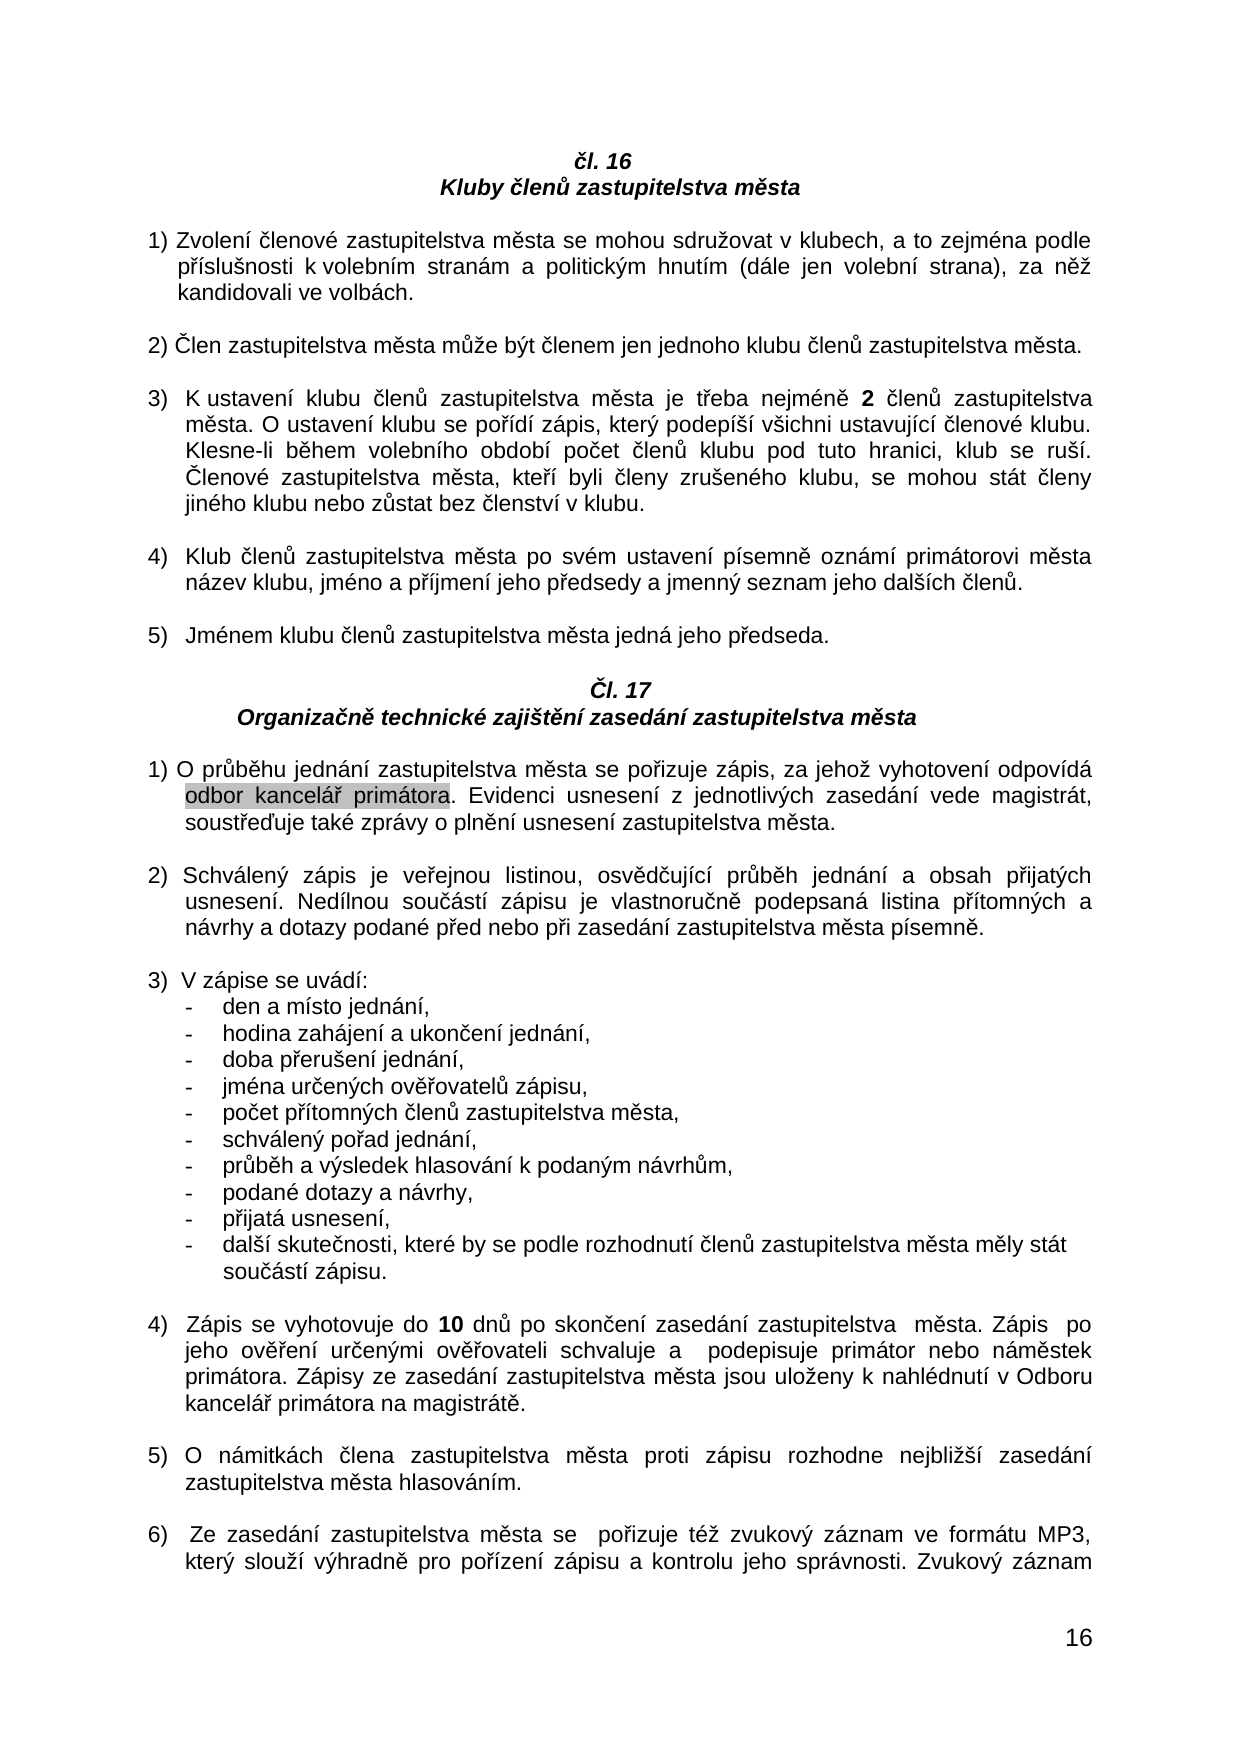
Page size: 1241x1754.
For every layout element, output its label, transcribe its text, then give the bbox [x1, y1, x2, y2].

list podané dotazy a návrhy, [185, 1178, 1093, 1205]
text Čl. 17 [148, 677, 1093, 703]
text 5) O námitkách člena zastupitelstva města proti zápisu rozhodne nejbližší zasedání zastupitelstva města hlasováním. [148, 1442, 1093, 1495]
list doba přerušení jednání, [185, 1046, 1093, 1073]
list K ustavení klubu členů zastupitelstva města je třeba nejméně 2 členů zastupitelstva města. O ustavení klubu se pořídí zápis, který podepíší všichni ustavující členové klubu. Klesne-li během volebního období počet členů klubu pod tuto hranici, klub se ruší. Členové zastupitelstva města, kteří byli členy zrušeného klubu, se mohou stát členy jiného klubu nebo zůstat bez členství v klubu. [148, 385, 1093, 517]
text 1) Zvolení členové zastupitelstva města se mohou sdružovat v klubech, a to zejména podle příslušnosti k volebním stranám a politickým hnutím (dále jen volební strana), za něž kandidovali ve volbách. [148, 227, 1093, 306]
list jména určených ověřovatelů zápisu, [185, 1073, 1093, 1099]
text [148, 1521, 1093, 1574]
text 4) Zápis se vyhotovuje do 10 dnů po skončení zasedání zastupitelstva města. Zápis po jeho ověření určenými ověřovateli schvaluje a podepisuje primátor nebo náměstek primátora. Zápisy ze zasedání zastupitelstva města jsou uloženy k nahlédnutí v Odboru kancelář primátora na magistrátě. [148, 1311, 1093, 1416]
text součástí zápisu. [185, 1258, 1093, 1284]
list další skutečnosti, které by se podle rozhodnutí členů zastupitelstva města měly stát [185, 1231, 1093, 1258]
list Jménem klubu členů zastupitelstva města jedná jeho předseda. [148, 622, 1093, 648]
list hodina zahájení a ukončení jednání, [185, 1020, 1093, 1046]
list přijatá usnesení, [185, 1205, 1093, 1231]
list schválený pořad jednání, [185, 1126, 1093, 1152]
text Kluby členů zastupitelstva města [148, 174, 1093, 200]
text Organizačně technické zajištění zasedání zastupitelstva města [148, 703, 1093, 730]
list den a místo jednání, [185, 993, 1093, 1020]
list Klub členů zastupitelstva města po svém ustavení písemně oznámí primátorovi města název klubu, jméno a příjmení jeho předsedy a jmenný seznam jeho dalších členů. [148, 543, 1093, 596]
list počet přítomných členů zastupitelstva města, [185, 1099, 1093, 1126]
list průběh a výsledek hlasování k podaným návrhům, [185, 1152, 1093, 1178]
text čl. 16 [148, 148, 1093, 174]
text 2) Schválený zápis je veřejnou listinou, osvědčující průběh jednání a obsah přijatých usnesení. Nedílnou součástí zápisu je vlastnoručně podepsaná listina přítomných a návrhy a dotazy podané před nebo při zasedání zastupitelstva města písemně. [148, 862, 1093, 941]
text 2) Člen zastupitelstva města může být členem jen jednoho klubu členů zastupitelstva města. [148, 332, 1093, 358]
text 1) O průběhu jednání zastupitelstva města se pořizuje zápis, za jehož vyhotovení odpovídá odbor kancelář primátora. Evidenci usnesení z jednotlivých zasedání vede magistrát, soustřeďuje také zprávy o plnění usnesení zastupitelstva města. [148, 756, 1093, 835]
text 3) V zápise se uvádí: [148, 967, 1093, 993]
